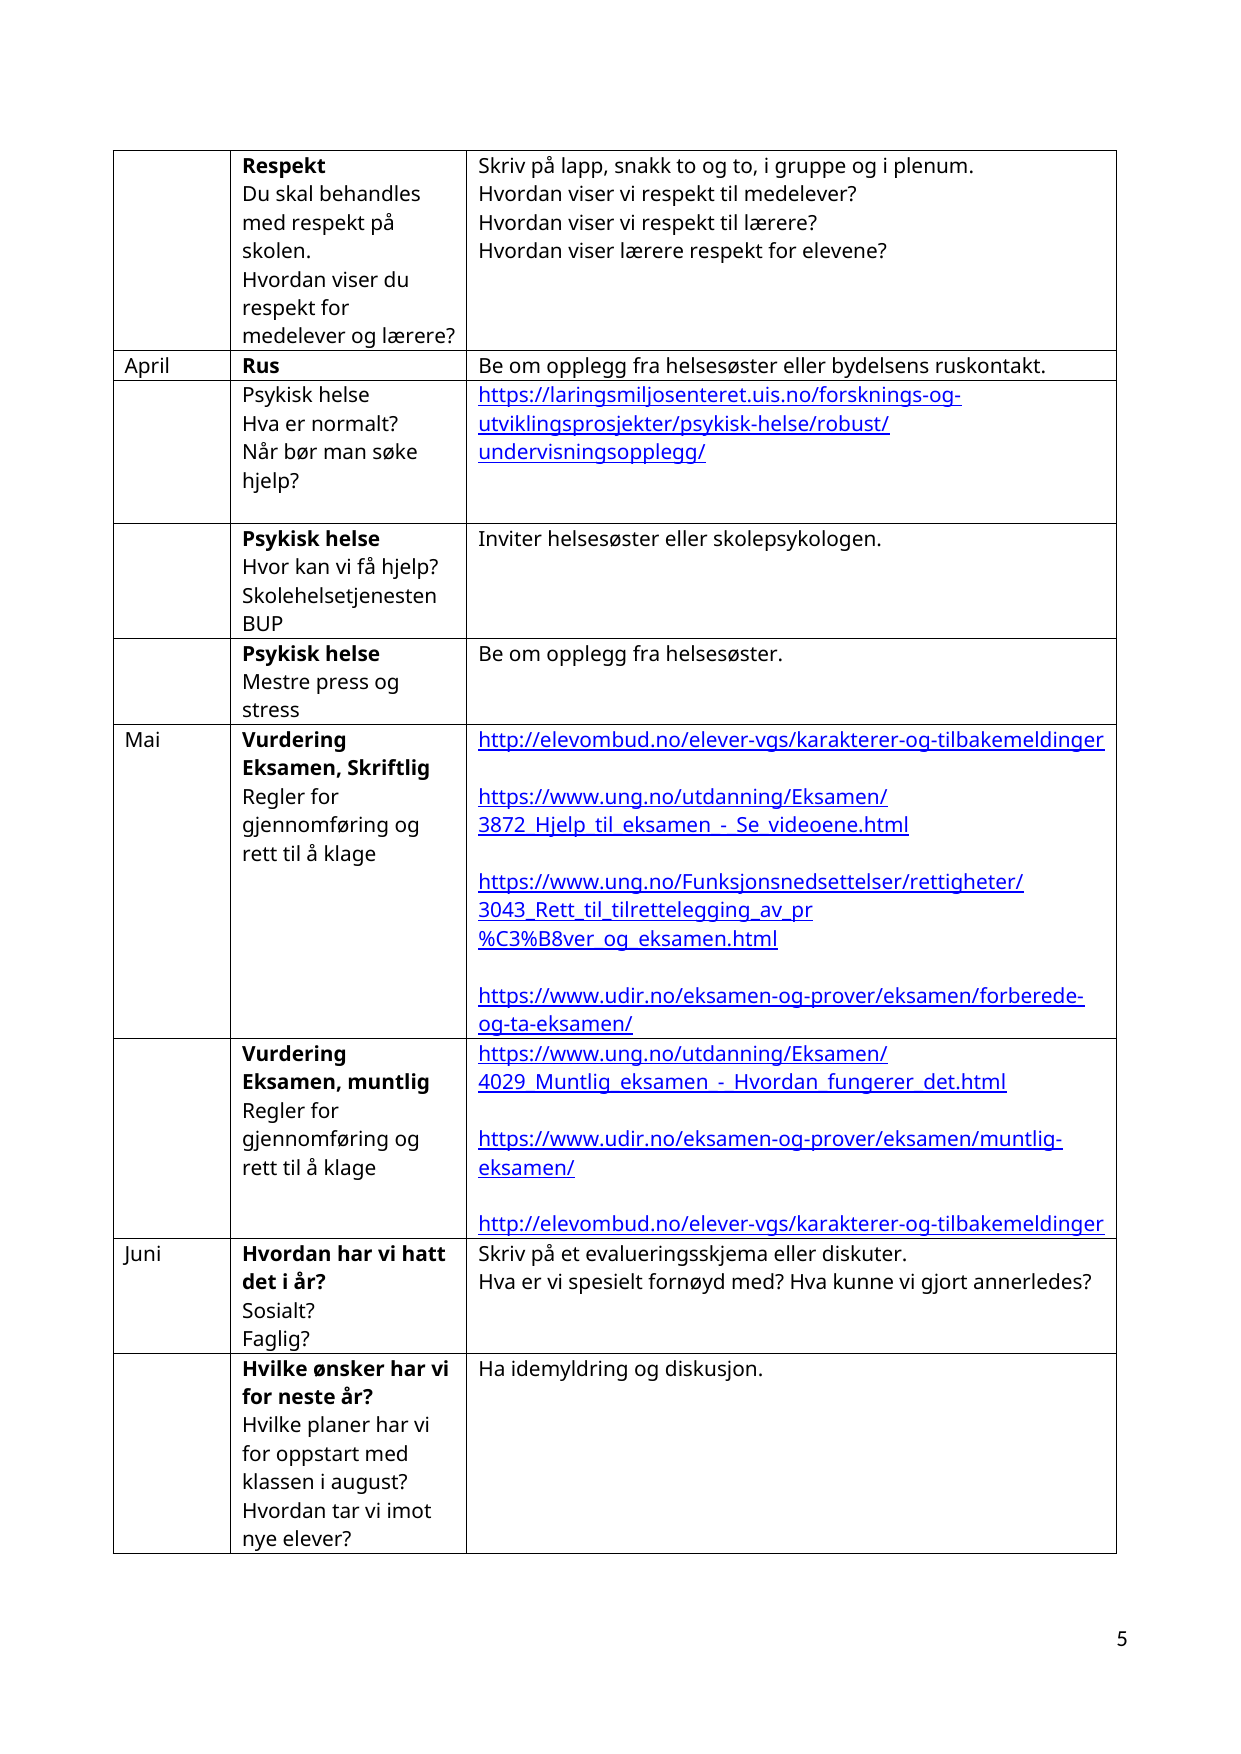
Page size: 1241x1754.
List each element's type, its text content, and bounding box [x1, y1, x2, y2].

table_cell [114, 639, 230, 724]
table_cell Psykisk helse Hvor kan vi få hjelp? Skolehelsetjenesten BUP [231, 524, 466, 638]
table_cell Inviter helsesøster eller skolepsykologen. [467, 524, 1116, 638]
table_cell [114, 381, 230, 523]
table_cell Ha idemyldring og diskusjon. [467, 1354, 1116, 1553]
table_cell Juni [114, 1239, 230, 1353]
table_cell Vurdering Eksamen, Skriftlig Regler for gjennomføring og rett til å klage [231, 725, 466, 1038]
table_cell https://www.ung.no/utdanning/Eksamen/4029_Muntlig_eksamen_-_Hvordan_fungerer_det.html https://www.udir.no/eksamen-og-prover/eksamen/muntlig-eksamen/ http://elevombud.no/elever-vgs/karakterer-og-tilbakemeldinger [467, 1039, 1116, 1238]
table_cell Psykisk helse Mestre press og stress [231, 639, 466, 724]
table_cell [467, 151, 1116, 350]
table_cell Skriv på et evalueringsskjema eller diskuter. Hva er vi spesielt fornøyd med? Hva kunne vi gjort annerledes? [467, 1239, 1116, 1353]
table_cell April [114, 351, 230, 379]
table_cell Hvilke ønsker har vi for neste år? Hvilke planer har vi for oppstart med klassen i august? Hvordan tar vi imot nye elever? [231, 1354, 466, 1553]
table_cell [114, 524, 230, 638]
table_cell Vurdering Eksamen, muntlig Regler for gjennomføring og rett til å klage [231, 1039, 466, 1238]
table_cell [114, 1354, 230, 1553]
table_cell Mai [114, 725, 230, 1038]
table_cell [114, 151, 230, 350]
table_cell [231, 151, 466, 350]
table_cell Psykisk helse Hva er normalt? Når bør man søke hjelp? [231, 381, 466, 523]
table_cell Be om opplegg fra helsesøster eller bydelsens ruskontakt. [467, 351, 1116, 379]
table_cell Be om opplegg fra helsesøster. [467, 639, 1116, 724]
table_cell http://elevombud.no/elever-vgs/karakterer-og-tilbakemeldinger https://www.ung.no/utdanning/Eksamen/3872_Hjelp_til_eksamen_-_Se_videoene.html https://www.ung.no/Funksjonsnedsettelser/rettigheter/3043_Rett_til_tilrettelegging_av_pr%C3%B8ver_og_eksamen.html https://www.udir.no/eksamen-og-prover/eksamen/forberede-og-ta-eksamen/ [467, 725, 1116, 1038]
table_cell https://laringsmiljosenteret.uis.no/forsknings-og-utviklingsprosjekter/psykisk-helse/robust/undervisningsopplegg/ [467, 381, 1116, 523]
table_cell [114, 1039, 230, 1238]
table_cell Hvordan har vi hatt det i år? Sosialt? Faglig? [231, 1239, 466, 1353]
table_cell Rus [231, 351, 466, 379]
